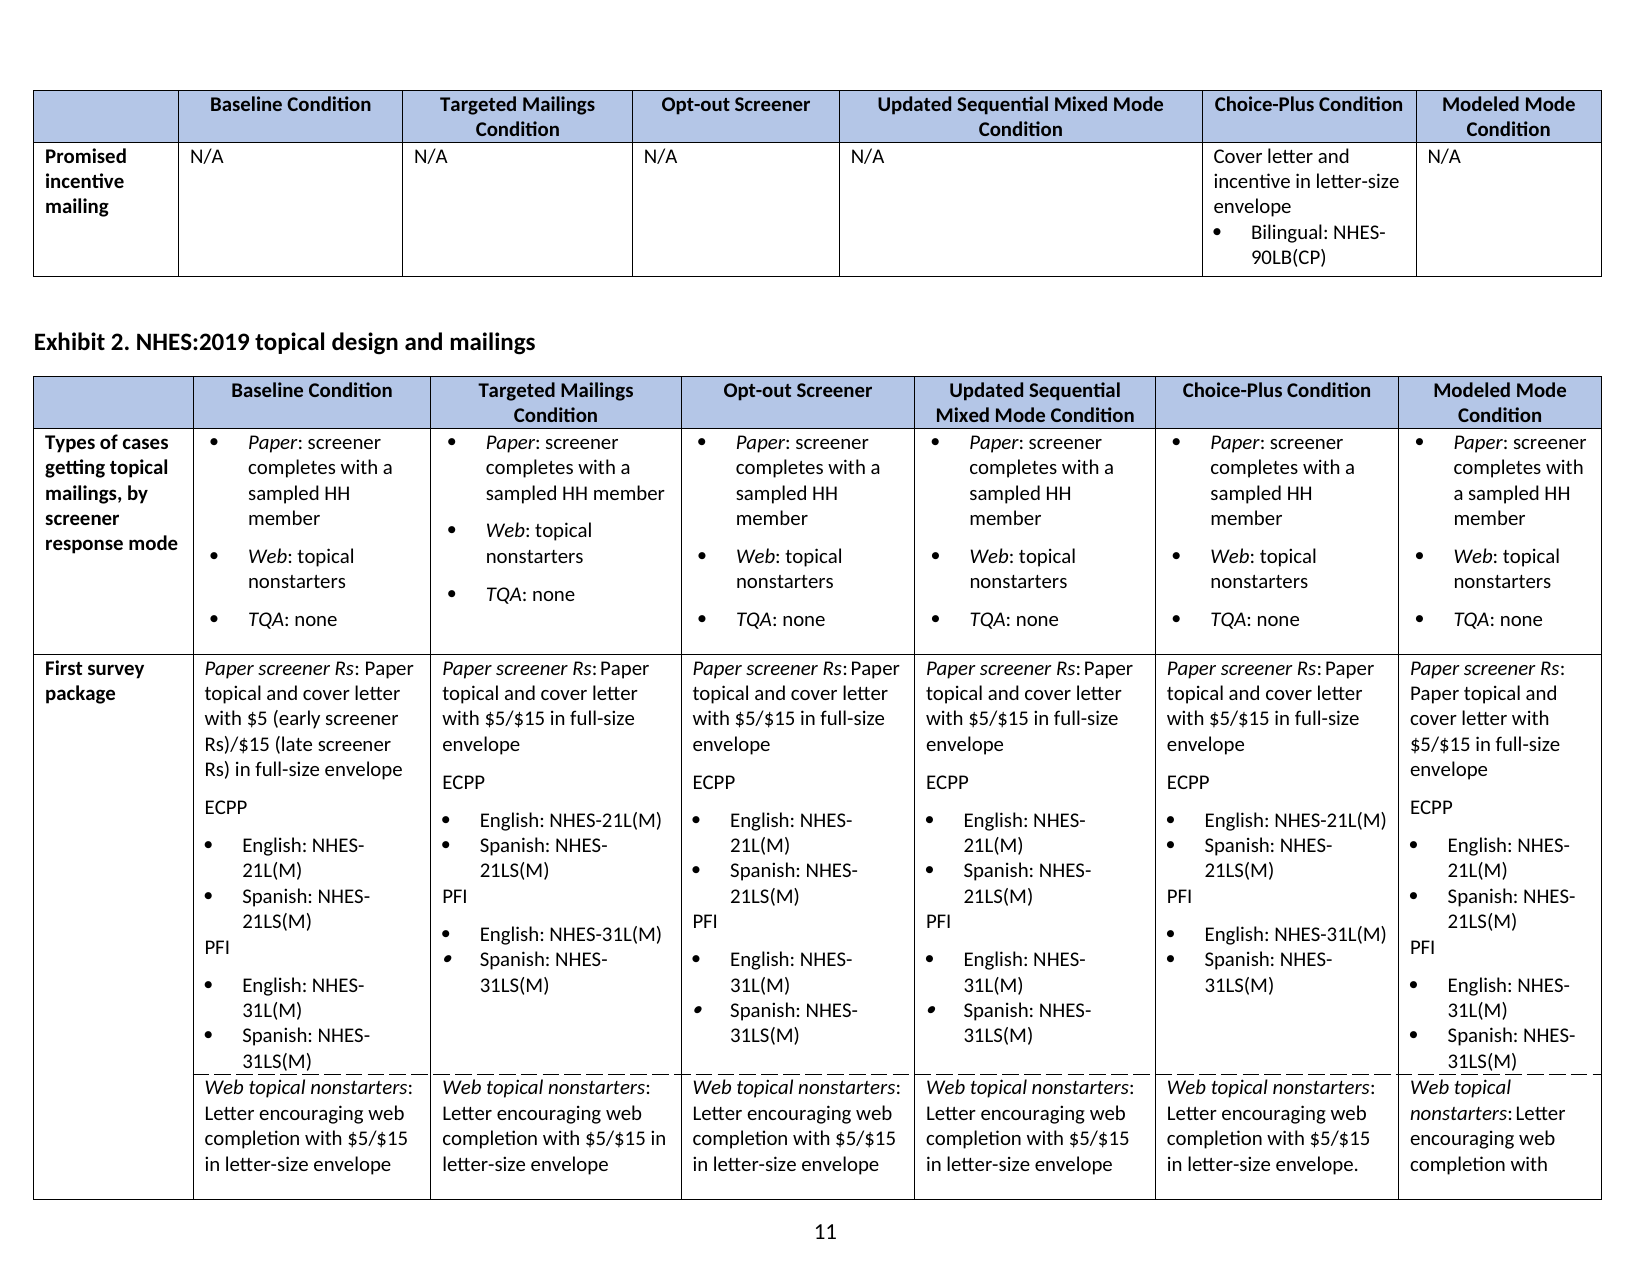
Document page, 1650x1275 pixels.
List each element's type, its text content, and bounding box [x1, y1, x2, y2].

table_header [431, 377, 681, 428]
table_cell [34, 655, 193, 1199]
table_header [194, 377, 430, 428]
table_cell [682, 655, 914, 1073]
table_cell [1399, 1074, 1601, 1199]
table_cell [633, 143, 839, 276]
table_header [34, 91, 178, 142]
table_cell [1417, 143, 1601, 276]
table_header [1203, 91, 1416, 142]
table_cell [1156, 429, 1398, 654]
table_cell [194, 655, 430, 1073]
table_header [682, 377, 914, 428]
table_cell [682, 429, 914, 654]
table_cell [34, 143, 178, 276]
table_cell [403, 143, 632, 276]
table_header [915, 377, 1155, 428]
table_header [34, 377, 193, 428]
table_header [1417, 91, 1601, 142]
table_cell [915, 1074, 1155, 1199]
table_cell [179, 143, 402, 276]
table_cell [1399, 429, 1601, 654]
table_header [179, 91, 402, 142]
text Exhibit 2. NHES:2019 topical design and mailings [34, 326, 1560, 357]
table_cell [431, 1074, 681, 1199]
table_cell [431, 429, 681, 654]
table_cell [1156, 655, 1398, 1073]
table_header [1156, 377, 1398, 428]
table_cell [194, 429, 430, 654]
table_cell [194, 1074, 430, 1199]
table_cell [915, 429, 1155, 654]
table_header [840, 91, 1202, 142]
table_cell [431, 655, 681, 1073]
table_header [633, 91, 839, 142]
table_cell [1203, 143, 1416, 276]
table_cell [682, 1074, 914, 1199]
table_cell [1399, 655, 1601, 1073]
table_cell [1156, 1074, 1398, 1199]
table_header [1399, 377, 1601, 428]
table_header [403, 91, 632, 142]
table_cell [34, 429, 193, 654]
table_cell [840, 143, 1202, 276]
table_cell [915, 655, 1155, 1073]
